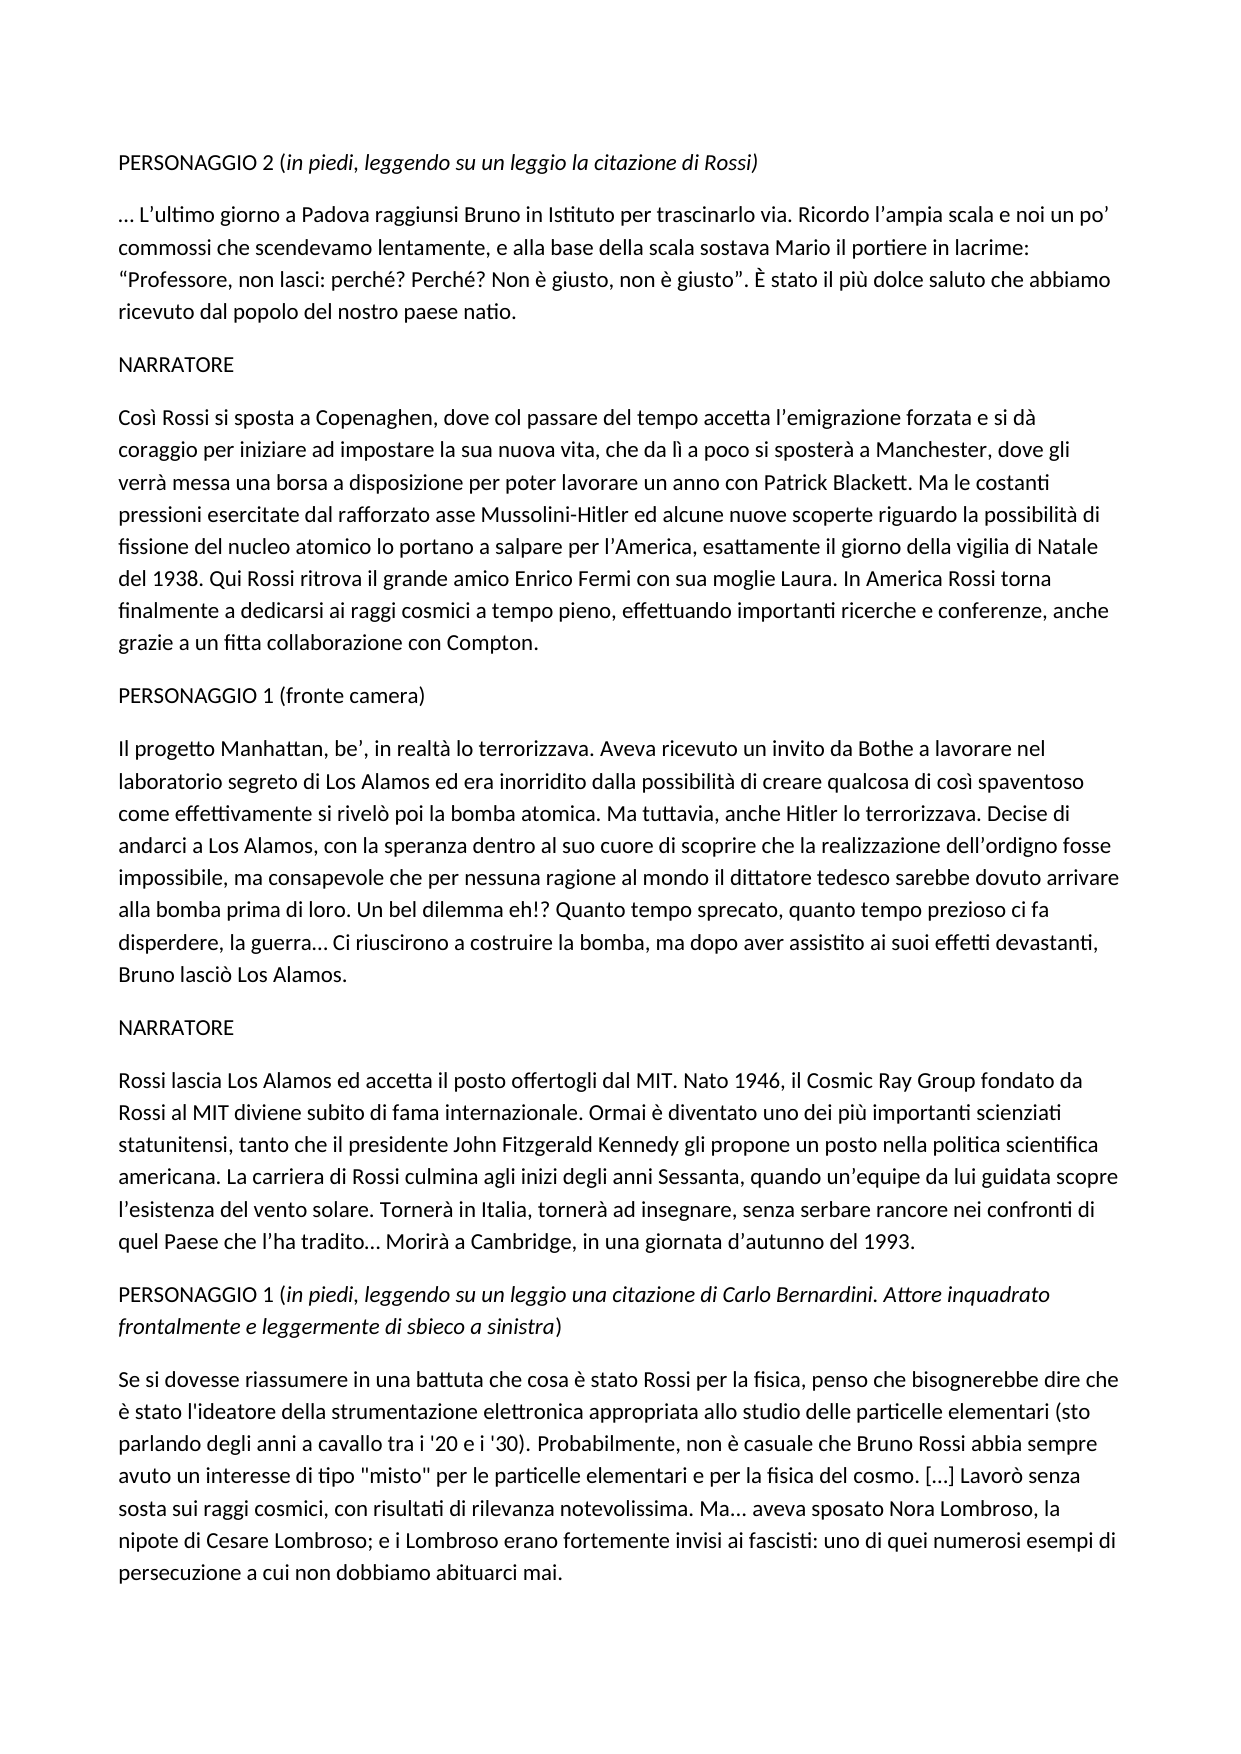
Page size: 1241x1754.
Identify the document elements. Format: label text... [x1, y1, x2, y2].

text Così Rossi si sposta a Copenaghen, dove col passare del tempo accetta l’emigrazione forzata e si dà coraggio per iniziare ad impostare la sua nuova vita, che da lì a poco si sposterà a Manchester, dove gli verrà messa una borsa a disposizione per poter lavorare un anno con Patrick Blackett. Ma le costanti pressioni esercitate dal rafforzato asse Mussolini-Hitler ed alcune nuove scoperte riguardo la possibilità di fissione del nucleo atomico lo portano a salpare per l’America, esattamente il giorno della vigilia di Natale del 1938. Qui Rossi ritrova il grande amico Enrico Fermi con sua moglie Laura. In America Rossi torna finalmente a dedicarsi ai raggi cosmici a tempo pieno, effettuando importanti ricerche e conferenze, anche grazie a un fitta collaborazione con Compton. [118, 403, 1122, 657]
text NARRATORE [118, 1013, 1122, 1041]
text PERSONAGGIO 1 (fronte camera) [118, 682, 1122, 709]
text NARRATORE [118, 350, 1122, 378]
text … L’ultimo giorno a Padova raggiunsi Bruno in Istituto per trascinarlo via. Ricordo l’ampia scala e noi un po’ commossi che scendevamo lentamente, e alla base della scala sostava Mario il portiere in lacrime: “Professore, non lasci: perché? Perché? Non è giusto, non è giusto”. È stato il più dolce saluto che abbiamo ricevuto dal popolo del nostro paese natio. [118, 201, 1122, 325]
text Se si dovesse riassumere in una battuta che cosa è stato Rossi per la fisica, penso che bisognerebbe dire che è stato l'ideatore della strumentazione elettronica appropriata allo studio delle particelle elementari (sto parlando degli anni a cavallo tra i '20 e i '30). Probabilmente, non è casuale che Bruno Rossi abbia sempre avuto un interesse di tipo "misto" per le particelle elementari e per la fisica del cosmo. […] Lavorò senza sosta sui raggi cosmici, con risultati di rilevanza notevolissima. Ma... aveva sposato Nora Lombroso, la nipote di Cesare Lombroso; e i Lombroso erano fortemente invisi ai fascisti: uno di quei numerosi esempi di persecuzione a cui non dobbiamo abituarci mai. [118, 1365, 1122, 1586]
text PERSONAGGIO 1 (in piedi, leggendo su un leggio una citazione di Carlo Bernardini. Attore inquadrato frontalmente e leggermente di sbieco a sinistra) [118, 1280, 1122, 1340]
text PERSONAGGIO 2 (in piedi, leggendo su un leggio la citazione di Rossi) [118, 148, 1122, 176]
text Rossi lascia Los Alamos ed accetta il posto offertogli dal MIT. Nato 1946, il Cosmic Ray Group fondato da Rossi al MIT diviene subito di fama internazionale. Ormai è diventato uno dei più importanti scienziati statunitensi, tanto che il presidente John Fitzgerald Kennedy gli propone un posto nella politica scientifica americana. La carriera di Rossi culmina agli inizi degli anni Sessanta, quando un’equipe da lui guidata scopre l’esistenza del vento solare. Tornerà in Italia, tornerà ad insegnare, senza serbare rancore nei confronti di quel Paese che l’ha tradito… Morirà a Cambridge, in una giornata d’autunno del 1993. [118, 1066, 1122, 1255]
text Il progetto Manhattan, be’, in realtà lo terrorizzava. Aveva ricevuto un invito da Bothe a lavorare nel laboratorio segreto di Los Alamos ed era inorridito dalla possibilità di creare qualcosa di così spaventoso come effettivamente si rivelò poi la bomba atomica. Ma tuttavia, anche Hitler lo terrorizzava. Decise di andarci a Los Alamos, con la speranza dentro al suo cuore di scoprire che la realizzazione dell’ordigno fosse impossibile, ma consapevole che per nessuna ragione al mondo il dittatore tedesco sarebbe dovuto arrivare alla bomba prima di loro. Un bel dilemma eh!? Quanto tempo sprecato, quanto tempo prezioso ci fa disperdere, la guerra… Ci riuscirono a costruire la bomba, ma dopo aver assistito ai suoi effetti devastanti, Bruno lasciò Los Alamos. [118, 734, 1122, 988]
